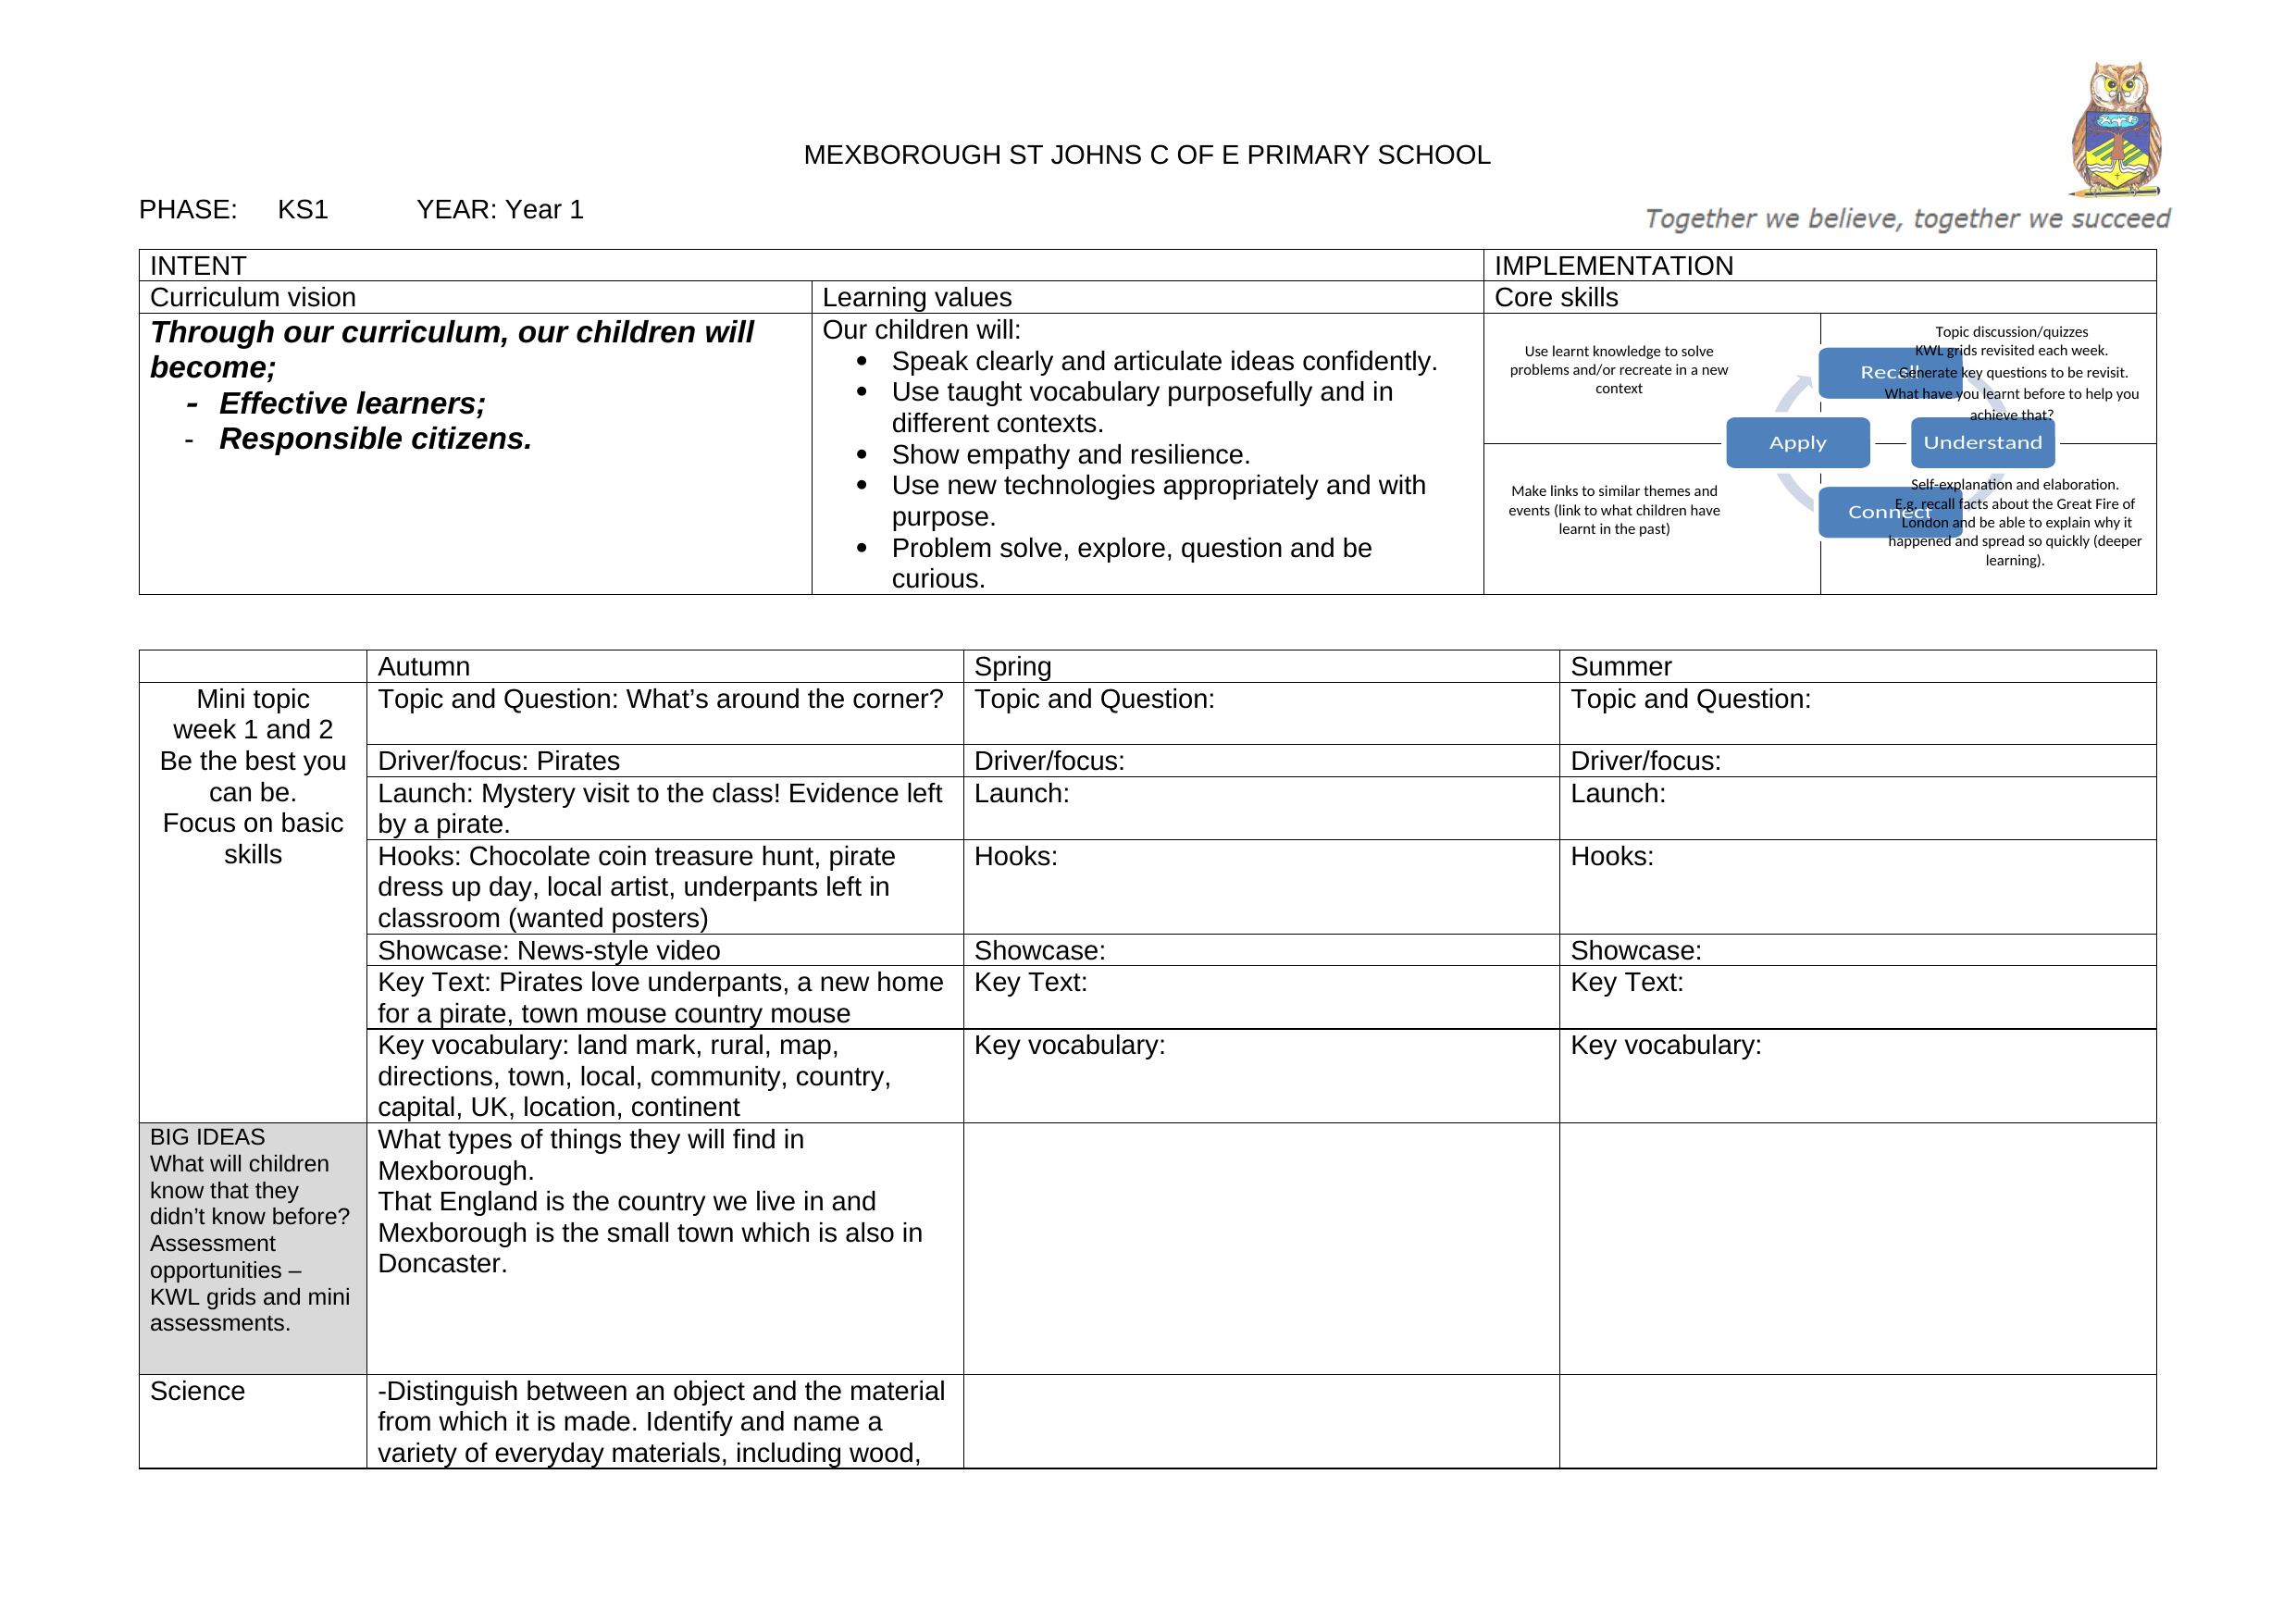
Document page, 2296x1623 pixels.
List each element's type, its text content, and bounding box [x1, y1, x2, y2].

table_cell Through our curriculum, our children will become; Effective learners; Responsible citizens. [140, 314, 812, 594]
picture [1641, 201, 2177, 235]
table_cell [964, 1375, 1559, 1468]
table_cell Driver/focus: Pirates [367, 745, 963, 776]
table_cell Our children will: Speak clearly and articulate ideas confidently. Use taught vocabulary purposefully and in different contexts. Show empathy and resilience. Use new technologies appropriately and with purpose. Problem solve, explore, question and be curious. [813, 314, 1483, 594]
table_header Spring [964, 650, 1559, 682]
table_cell Mini topic week 1 and 2 Be the best you can be. Focus on basic skills [140, 683, 366, 1122]
table_header [140, 650, 366, 682]
table_cell Showcase: News-style video [367, 935, 963, 965]
table_cell Key vocabulary: [1560, 1030, 2156, 1122]
table_cell Science [140, 1375, 366, 1468]
table_cell What types of things they will find in Mexborough. That England is the country we live in and Mexborough is the small town which is also in Doncaster. [367, 1123, 963, 1374]
table_cell Hooks: [1560, 840, 2156, 934]
table_cell Showcase: [1560, 935, 2156, 965]
table_cell Hooks: Chocolate coin treasure hunt, pirate dress up day, local artist, underpants left in classroom (wanted posters) [367, 840, 963, 934]
table_cell Learning values [813, 281, 1483, 313]
table_cell Driver/focus: [964, 745, 1559, 776]
table_cell Showcase: [964, 935, 1559, 965]
table_cell [1484, 314, 1820, 443]
table_header Summer [1560, 650, 2156, 682]
table_cell [1560, 1375, 2156, 1468]
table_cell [367, 1375, 963, 1468]
table_cell Key vocabulary: land mark, rural, map, directions, town, local, community, country, capital, UK, location, continent [367, 1030, 963, 1122]
table_cell [1821, 444, 2156, 594]
table_cell Driver/focus: [1560, 745, 2156, 776]
table_header Autumn [367, 650, 963, 682]
text PHASE: KS1 YEAR: Year 1 [139, 193, 2156, 225]
table_cell Key vocabulary: [964, 1030, 1559, 1122]
table_cell Topic and Question: [1560, 683, 2156, 744]
table_cell Core skills [1484, 281, 2156, 313]
table_cell Curriculum vision [140, 281, 812, 313]
table_cell Topic and Question: [964, 683, 1559, 744]
table_header INTENT [140, 250, 1483, 280]
table_cell Hooks: [964, 840, 1559, 934]
table_cell Key Text: [964, 966, 1559, 1028]
table_cell [1560, 1123, 2156, 1374]
table_cell BIG IDEAS What will children know that they didn’t know before? Assessment opportunities – KWL grids and mini assessments. [140, 1123, 366, 1374]
table_cell [964, 1123, 1559, 1374]
table_cell Key Text: [1560, 966, 2156, 1028]
table_cell [1484, 444, 1820, 594]
table_header IMPLEMENTATION [1484, 250, 2156, 280]
table_cell [1821, 314, 2156, 443]
table_cell Topic and Question: What’s around the corner? [367, 683, 963, 744]
table_cell Launch: [964, 777, 1559, 839]
text MEXBOROUGH ST JOHNS C OF E PRIMARY SCHOOL [139, 139, 2066, 169]
table_cell Key Text: Pirates love underpants, a new home for a pirate, town mouse country mouse [367, 966, 963, 1028]
table_cell Launch: [1560, 777, 2156, 839]
table_cell Launch: Mystery visit to the class! Evidence left by a pirate. [367, 777, 963, 839]
